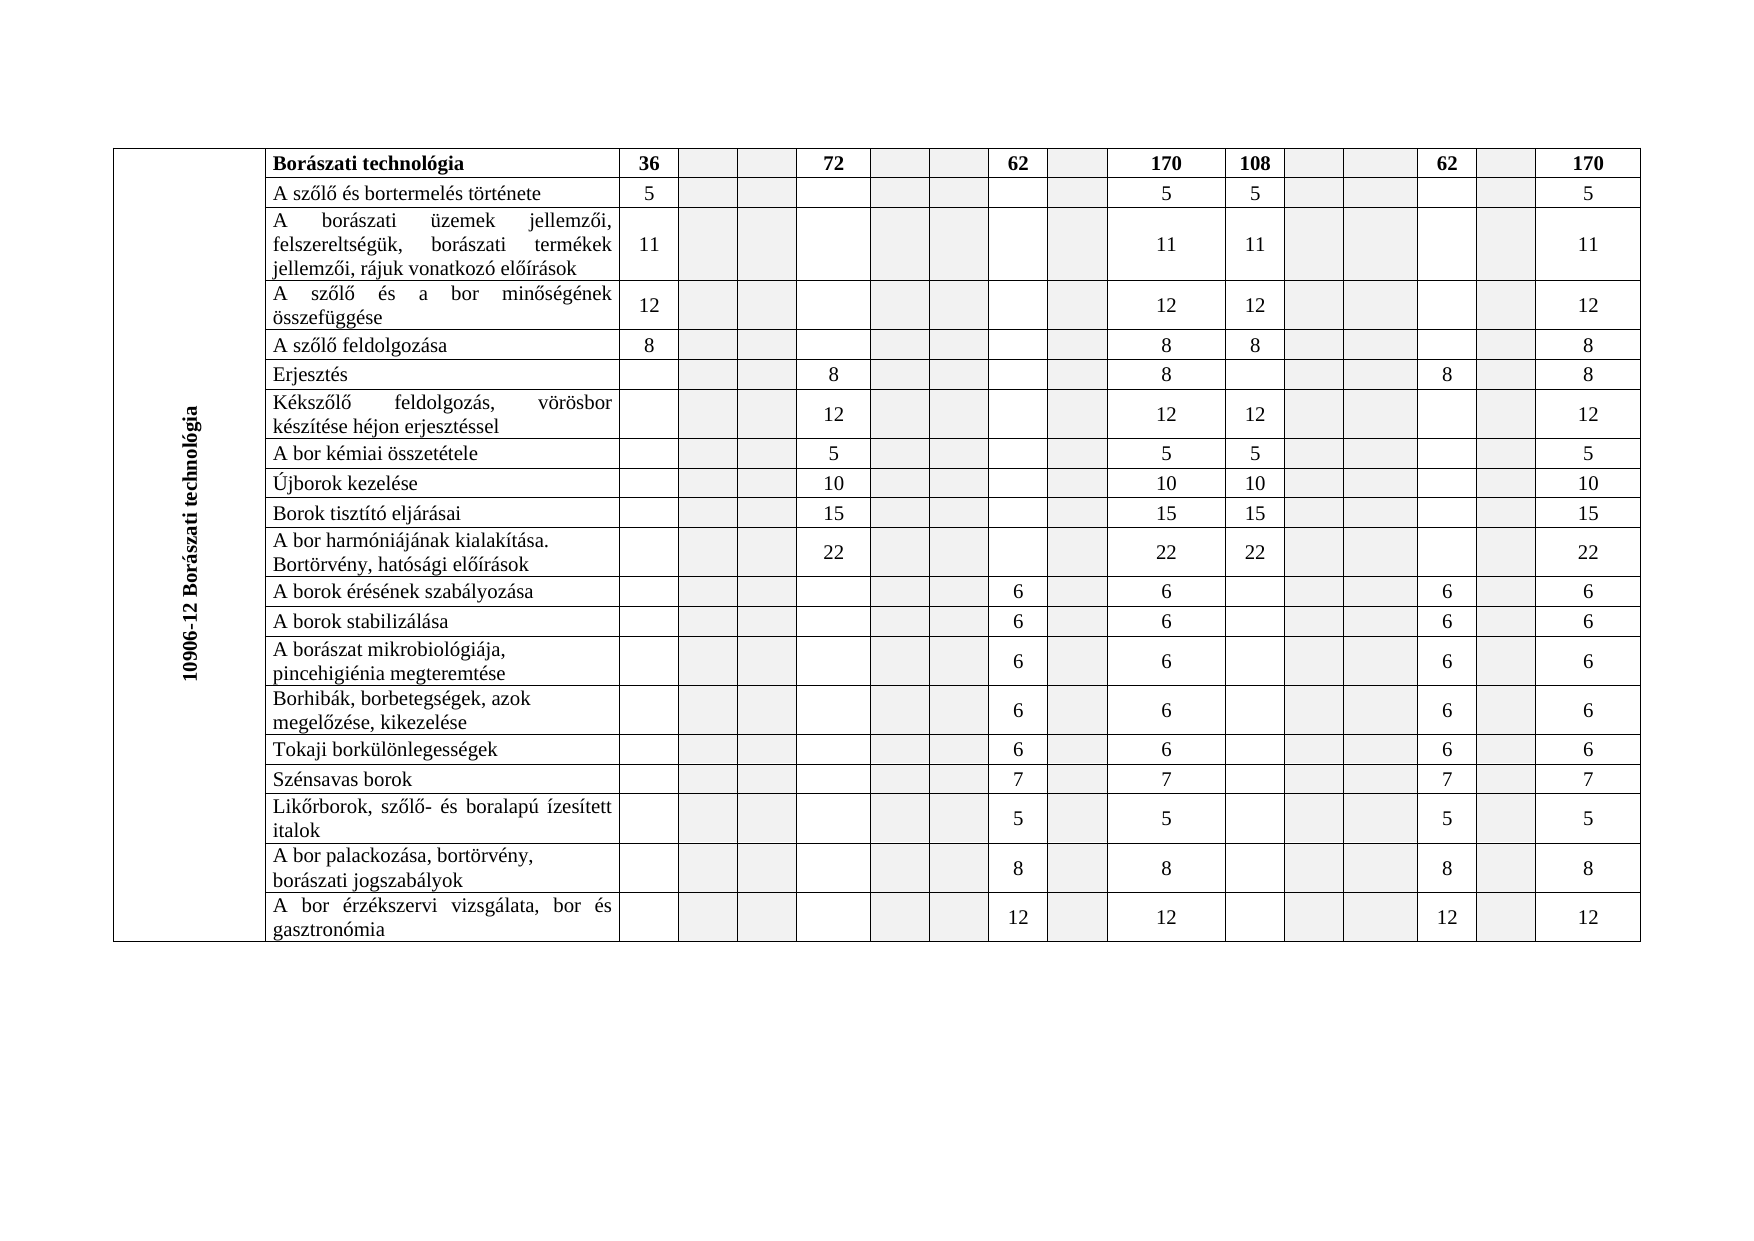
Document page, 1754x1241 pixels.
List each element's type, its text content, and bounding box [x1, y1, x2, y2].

table_cell 8 [1108, 360, 1225, 389]
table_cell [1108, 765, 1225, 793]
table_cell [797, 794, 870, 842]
table_cell [930, 360, 988, 389]
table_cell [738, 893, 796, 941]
table_cell 11 [1108, 208, 1225, 280]
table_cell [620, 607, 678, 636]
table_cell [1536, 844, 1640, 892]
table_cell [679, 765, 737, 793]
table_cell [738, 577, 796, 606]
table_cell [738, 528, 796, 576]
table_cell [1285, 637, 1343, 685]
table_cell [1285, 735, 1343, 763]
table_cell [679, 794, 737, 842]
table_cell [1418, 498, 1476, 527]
table_cell 5 [620, 178, 678, 207]
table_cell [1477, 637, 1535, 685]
table_cell [930, 178, 988, 207]
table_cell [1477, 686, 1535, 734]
table_cell Kékszőlő feldolgozás, vörösbor készítése héjon erjesztéssel [266, 390, 619, 438]
table_cell [989, 360, 1047, 389]
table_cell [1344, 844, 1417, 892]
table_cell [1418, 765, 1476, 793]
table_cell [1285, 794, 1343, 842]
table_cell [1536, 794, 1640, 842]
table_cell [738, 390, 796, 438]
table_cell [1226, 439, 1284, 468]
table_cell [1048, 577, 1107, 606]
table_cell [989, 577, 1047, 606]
table_cell [738, 208, 796, 280]
table_cell [797, 330, 870, 359]
table_cell [1418, 178, 1476, 207]
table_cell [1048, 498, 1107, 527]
table_cell [1048, 360, 1107, 389]
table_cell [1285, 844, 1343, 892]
table_cell [679, 281, 737, 329]
table_header 170 [1536, 149, 1640, 177]
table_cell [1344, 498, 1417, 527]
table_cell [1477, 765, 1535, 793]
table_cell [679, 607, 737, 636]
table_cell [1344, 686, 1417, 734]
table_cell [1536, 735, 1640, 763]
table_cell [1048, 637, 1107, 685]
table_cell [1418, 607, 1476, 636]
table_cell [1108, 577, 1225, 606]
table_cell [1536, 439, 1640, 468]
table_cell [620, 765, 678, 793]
table_header 62 [1418, 149, 1476, 177]
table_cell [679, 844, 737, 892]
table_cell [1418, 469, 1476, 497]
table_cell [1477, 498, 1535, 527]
table_cell 12 [1226, 281, 1284, 329]
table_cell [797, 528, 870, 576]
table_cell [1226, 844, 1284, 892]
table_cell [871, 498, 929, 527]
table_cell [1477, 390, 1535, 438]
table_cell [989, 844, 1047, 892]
table_cell [620, 390, 678, 438]
table_cell 5 [1536, 178, 1640, 207]
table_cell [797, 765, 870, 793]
table_header 108 [1226, 149, 1284, 177]
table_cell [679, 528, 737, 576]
table_cell [1285, 281, 1343, 329]
table_cell [871, 208, 929, 280]
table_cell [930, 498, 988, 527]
table_cell 11 [620, 208, 678, 280]
table_cell 8 [797, 360, 870, 389]
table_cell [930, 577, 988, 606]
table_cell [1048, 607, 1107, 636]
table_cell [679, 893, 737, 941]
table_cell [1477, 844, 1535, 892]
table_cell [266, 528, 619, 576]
table_cell [679, 208, 737, 280]
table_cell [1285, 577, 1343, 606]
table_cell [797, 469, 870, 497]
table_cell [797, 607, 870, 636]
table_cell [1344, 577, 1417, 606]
table_header [871, 149, 929, 177]
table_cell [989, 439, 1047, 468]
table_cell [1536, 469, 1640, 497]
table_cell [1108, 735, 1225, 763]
table_header 36 [620, 149, 678, 177]
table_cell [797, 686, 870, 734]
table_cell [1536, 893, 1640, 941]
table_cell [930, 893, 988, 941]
table_cell [1285, 360, 1343, 389]
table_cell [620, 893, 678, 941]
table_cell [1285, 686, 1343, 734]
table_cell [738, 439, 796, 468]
table_cell [1418, 281, 1476, 329]
table_header [738, 149, 796, 177]
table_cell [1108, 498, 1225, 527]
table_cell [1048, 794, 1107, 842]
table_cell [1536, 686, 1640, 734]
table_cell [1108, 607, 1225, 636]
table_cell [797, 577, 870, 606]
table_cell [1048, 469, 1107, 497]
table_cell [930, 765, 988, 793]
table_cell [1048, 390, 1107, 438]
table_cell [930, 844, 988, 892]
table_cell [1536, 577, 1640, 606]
table_cell [989, 330, 1047, 359]
table_cell [1477, 281, 1535, 329]
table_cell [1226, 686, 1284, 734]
table_header [1344, 149, 1417, 177]
table_cell [930, 281, 988, 329]
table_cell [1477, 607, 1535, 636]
table_cell [1048, 330, 1107, 359]
table_cell [738, 360, 796, 389]
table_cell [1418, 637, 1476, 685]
table_cell 5 [1226, 178, 1284, 207]
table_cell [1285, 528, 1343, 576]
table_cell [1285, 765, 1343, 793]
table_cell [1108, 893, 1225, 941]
table_cell 11 [1536, 208, 1640, 280]
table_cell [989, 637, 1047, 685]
table_cell [989, 208, 1047, 280]
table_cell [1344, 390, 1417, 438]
table_cell [1048, 178, 1107, 207]
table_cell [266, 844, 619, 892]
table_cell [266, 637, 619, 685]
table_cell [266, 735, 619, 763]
table_cell [871, 178, 929, 207]
table_header 72 [797, 149, 870, 177]
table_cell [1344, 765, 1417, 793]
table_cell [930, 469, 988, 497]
table_cell 8 [1226, 330, 1284, 359]
table_cell [1344, 281, 1417, 329]
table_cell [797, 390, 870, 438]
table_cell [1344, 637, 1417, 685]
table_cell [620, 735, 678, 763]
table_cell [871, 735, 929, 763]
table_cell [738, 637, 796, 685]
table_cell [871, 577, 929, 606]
table_cell [679, 390, 737, 438]
table_cell [1285, 330, 1343, 359]
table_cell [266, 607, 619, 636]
table_cell [738, 178, 796, 207]
table_cell [1344, 330, 1417, 359]
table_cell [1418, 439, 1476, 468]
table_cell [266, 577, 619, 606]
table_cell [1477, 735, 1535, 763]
table_cell [871, 281, 929, 329]
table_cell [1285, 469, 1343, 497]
table_cell [1418, 208, 1476, 280]
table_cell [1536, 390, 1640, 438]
table_cell 12 [1108, 281, 1225, 329]
table_cell 8 [1536, 330, 1640, 359]
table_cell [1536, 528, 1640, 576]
table_cell Erjesztés [266, 360, 619, 389]
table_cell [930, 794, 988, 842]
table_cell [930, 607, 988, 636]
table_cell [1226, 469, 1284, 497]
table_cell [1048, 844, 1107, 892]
table_cell [930, 208, 988, 280]
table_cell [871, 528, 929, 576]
table_cell [989, 281, 1047, 329]
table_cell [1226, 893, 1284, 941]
table_cell [1344, 208, 1417, 280]
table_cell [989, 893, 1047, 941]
table_cell [620, 360, 678, 389]
table_cell [679, 330, 737, 359]
table_cell [1285, 178, 1343, 207]
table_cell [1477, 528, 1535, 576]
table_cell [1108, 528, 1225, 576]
table_header 62 [989, 149, 1047, 177]
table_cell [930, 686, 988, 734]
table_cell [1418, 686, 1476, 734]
table_header [1285, 149, 1343, 177]
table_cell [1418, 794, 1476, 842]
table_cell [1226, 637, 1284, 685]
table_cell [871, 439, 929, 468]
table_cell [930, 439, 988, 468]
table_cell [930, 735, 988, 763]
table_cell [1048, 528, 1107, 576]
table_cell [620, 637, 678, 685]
table_cell 11 [1226, 208, 1284, 280]
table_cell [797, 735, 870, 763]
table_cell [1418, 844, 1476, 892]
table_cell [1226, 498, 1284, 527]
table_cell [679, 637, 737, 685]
table_cell [1048, 281, 1107, 329]
table_cell [797, 208, 870, 280]
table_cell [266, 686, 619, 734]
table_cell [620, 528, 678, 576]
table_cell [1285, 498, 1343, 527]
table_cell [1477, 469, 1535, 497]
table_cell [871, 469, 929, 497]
table_cell [1226, 360, 1284, 389]
table_cell [871, 360, 929, 389]
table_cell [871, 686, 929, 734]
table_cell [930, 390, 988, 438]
table_header [1048, 149, 1107, 177]
table_cell [930, 330, 988, 359]
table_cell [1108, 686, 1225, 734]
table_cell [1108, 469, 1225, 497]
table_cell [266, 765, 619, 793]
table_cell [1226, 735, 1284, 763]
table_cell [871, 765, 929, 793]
table_cell [797, 281, 870, 329]
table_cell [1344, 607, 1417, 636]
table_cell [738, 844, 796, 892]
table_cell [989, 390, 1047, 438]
table_cell [1477, 330, 1535, 359]
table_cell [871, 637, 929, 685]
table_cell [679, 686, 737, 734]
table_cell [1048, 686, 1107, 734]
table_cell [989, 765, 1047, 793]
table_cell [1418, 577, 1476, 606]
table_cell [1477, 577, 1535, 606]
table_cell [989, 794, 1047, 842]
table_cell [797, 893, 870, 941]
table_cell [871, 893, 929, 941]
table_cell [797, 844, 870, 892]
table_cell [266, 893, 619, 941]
table_cell [679, 360, 737, 389]
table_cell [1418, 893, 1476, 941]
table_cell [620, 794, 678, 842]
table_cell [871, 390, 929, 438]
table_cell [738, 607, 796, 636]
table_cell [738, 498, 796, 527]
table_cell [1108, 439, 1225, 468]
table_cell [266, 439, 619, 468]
table_cell [1048, 208, 1107, 280]
table_header Borászati technológia [266, 149, 619, 177]
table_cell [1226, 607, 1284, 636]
table_cell A borászati üzemek jellemzői, felszereltségük, borászati termékek jellemzői, rájuk vonatkozó előírások [266, 208, 619, 280]
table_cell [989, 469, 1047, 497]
table_cell 8 [1108, 330, 1225, 359]
table_cell [1477, 178, 1535, 207]
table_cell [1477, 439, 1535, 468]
table_cell 8 [620, 330, 678, 359]
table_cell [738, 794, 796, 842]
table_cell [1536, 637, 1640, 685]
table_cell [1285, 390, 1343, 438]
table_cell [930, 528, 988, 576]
table_cell [1477, 360, 1535, 389]
table_cell [1344, 360, 1417, 389]
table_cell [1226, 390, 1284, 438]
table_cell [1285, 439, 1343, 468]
table_cell [871, 330, 929, 359]
table_header 170 [1108, 149, 1225, 177]
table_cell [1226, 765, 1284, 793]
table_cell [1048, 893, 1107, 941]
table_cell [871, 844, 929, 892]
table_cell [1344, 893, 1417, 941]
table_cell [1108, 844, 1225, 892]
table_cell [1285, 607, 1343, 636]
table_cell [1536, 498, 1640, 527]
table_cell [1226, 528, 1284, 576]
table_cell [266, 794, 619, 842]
table_cell [738, 330, 796, 359]
table_cell 8 [1536, 360, 1640, 389]
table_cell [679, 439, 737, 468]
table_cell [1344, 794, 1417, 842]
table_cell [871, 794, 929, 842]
table_header [1477, 149, 1535, 177]
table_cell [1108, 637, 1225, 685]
table_cell [989, 178, 1047, 207]
table_cell [1418, 330, 1476, 359]
table_cell A szőlő feldolgozása [266, 330, 619, 359]
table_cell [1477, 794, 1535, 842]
table_cell [797, 178, 870, 207]
table_cell [738, 281, 796, 329]
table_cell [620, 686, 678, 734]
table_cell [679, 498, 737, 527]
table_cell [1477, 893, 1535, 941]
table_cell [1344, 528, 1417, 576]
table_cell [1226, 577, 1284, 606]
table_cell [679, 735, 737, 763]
table_cell 8 [1418, 360, 1476, 389]
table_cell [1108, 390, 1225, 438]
table_cell [679, 178, 737, 207]
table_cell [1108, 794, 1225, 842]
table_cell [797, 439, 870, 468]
table_cell 12 [620, 281, 678, 329]
table_cell [1344, 178, 1417, 207]
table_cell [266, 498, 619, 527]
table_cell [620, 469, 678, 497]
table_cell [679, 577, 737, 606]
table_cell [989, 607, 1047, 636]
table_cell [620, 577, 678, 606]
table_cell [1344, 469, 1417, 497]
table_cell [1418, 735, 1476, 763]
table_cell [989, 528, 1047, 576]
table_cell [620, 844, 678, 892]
table_cell [1477, 208, 1535, 280]
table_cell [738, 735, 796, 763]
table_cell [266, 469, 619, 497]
table_cell 12 [1536, 281, 1640, 329]
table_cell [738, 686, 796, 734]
table_cell [1285, 208, 1343, 280]
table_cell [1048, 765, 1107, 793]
table_cell A szőlő és a bor minőségének összefüggése [266, 281, 619, 329]
table_header 10906-12 Borászati technológia [114, 149, 265, 941]
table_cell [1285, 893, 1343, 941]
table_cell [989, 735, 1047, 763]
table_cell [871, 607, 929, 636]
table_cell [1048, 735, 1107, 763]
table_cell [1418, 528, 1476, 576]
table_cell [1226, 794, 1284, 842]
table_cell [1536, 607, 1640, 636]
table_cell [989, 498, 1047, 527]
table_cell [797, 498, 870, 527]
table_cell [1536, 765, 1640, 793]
table_header [679, 149, 737, 177]
table_cell A szőlő és bortermelés története [266, 178, 619, 207]
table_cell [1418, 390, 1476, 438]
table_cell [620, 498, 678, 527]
table_cell 5 [1108, 178, 1225, 207]
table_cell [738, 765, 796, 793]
table_header [930, 149, 988, 177]
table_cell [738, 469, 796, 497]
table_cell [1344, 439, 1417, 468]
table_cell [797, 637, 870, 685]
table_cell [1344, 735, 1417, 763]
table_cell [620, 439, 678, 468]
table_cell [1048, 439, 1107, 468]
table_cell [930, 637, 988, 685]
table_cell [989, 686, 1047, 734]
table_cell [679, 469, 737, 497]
